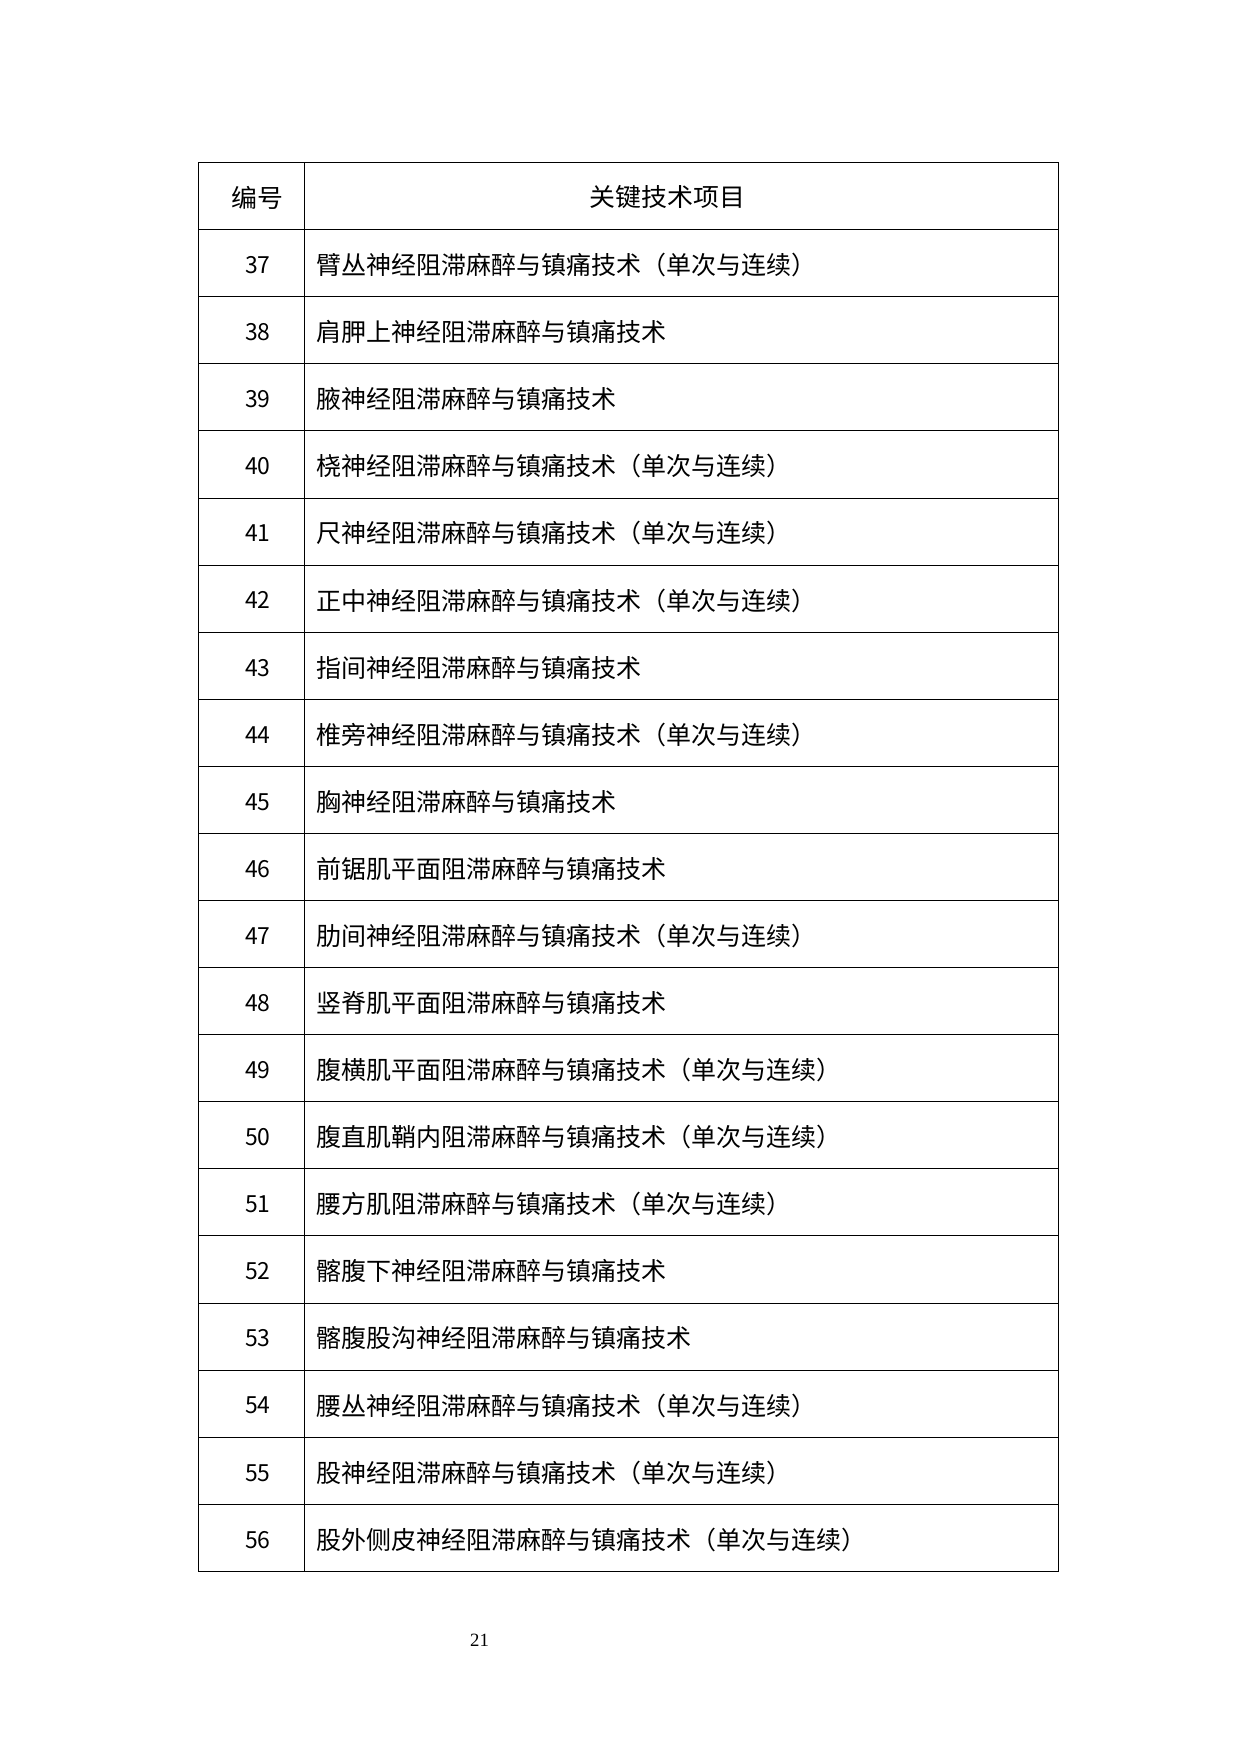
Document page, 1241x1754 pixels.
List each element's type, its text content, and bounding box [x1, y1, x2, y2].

table_cell 腋神经阻滞麻醉与镇痛技术 [305, 364, 1058, 430]
table_cell 前锯肌平面阻滞麻醉与镇痛技术 [305, 834, 1058, 900]
table_cell 腰方肌阻滞麻醉与镇痛技术（单次与连续） [305, 1169, 1058, 1235]
table_cell 指间神经阻滞麻醉与镇痛技术 [305, 633, 1058, 699]
table_cell 髂腹股沟神经阻滞麻醉与镇痛技术 [305, 1304, 1058, 1369]
table_cell 腰丛神经阻滞麻醉与镇痛技术（单次与连续） [305, 1371, 1058, 1437]
table_cell 37 [199, 230, 304, 296]
table_cell 51 [199, 1169, 304, 1235]
table_cell 股外侧皮神经阻滞麻醉与镇痛技术（单次与连续） [305, 1505, 1058, 1571]
table_cell 腹直肌鞘内阻滞麻醉与镇痛技术（单次与连续） [305, 1102, 1058, 1168]
table_cell 46 [199, 834, 304, 900]
table_cell 椎旁神经阻滞麻醉与镇痛技术（单次与连续） [305, 700, 1058, 766]
table_cell 40 [199, 431, 304, 497]
table_cell 52 [199, 1236, 304, 1302]
table_header 编号 [199, 163, 304, 229]
table_cell 尺神经阻滞麻醉与镇痛技术（单次与连续） [305, 499, 1058, 564]
table_cell 56 [199, 1505, 304, 1571]
table_cell 53 [199, 1304, 304, 1369]
table_cell 腹横肌平面阻滞麻醉与镇痛技术（单次与连续） [305, 1035, 1058, 1101]
table_cell 45 [199, 767, 304, 833]
table_cell 肩胛上神经阻滞麻醉与镇痛技术 [305, 297, 1058, 363]
table_cell 54 [199, 1371, 304, 1437]
table_header 关键技术项目 [305, 163, 1058, 229]
table_cell 正中神经阻滞麻醉与镇痛技术（单次与连续） [305, 566, 1058, 632]
table_cell 47 [199, 901, 304, 967]
table_cell 肋间神经阻滞麻醉与镇痛技术（单次与连续） [305, 901, 1058, 967]
table_cell 胸神经阻滞麻醉与镇痛技术 [305, 767, 1058, 833]
table_cell 41 [199, 499, 304, 564]
table_cell 43 [199, 633, 304, 699]
table_cell 50 [199, 1102, 304, 1168]
table_cell 38 [199, 297, 304, 363]
table_cell 髂腹下神经阻滞麻醉与镇痛技术 [305, 1236, 1058, 1302]
table_cell 55 [199, 1438, 304, 1504]
table_cell 44 [199, 700, 304, 766]
table_cell 竖脊肌平面阻滞麻醉与镇痛技术 [305, 968, 1058, 1034]
table_cell 39 [199, 364, 304, 430]
table_cell 49 [199, 1035, 304, 1101]
table_cell 42 [199, 566, 304, 632]
table_cell 桡神经阻滞麻醉与镇痛技术（单次与连续） [305, 431, 1058, 497]
table_cell 48 [199, 968, 304, 1034]
table_cell 股神经阻滞麻醉与镇痛技术（单次与连续） [305, 1438, 1058, 1504]
table_cell 臂丛神经阻滞麻醉与镇痛技术（单次与连续） [305, 230, 1058, 296]
